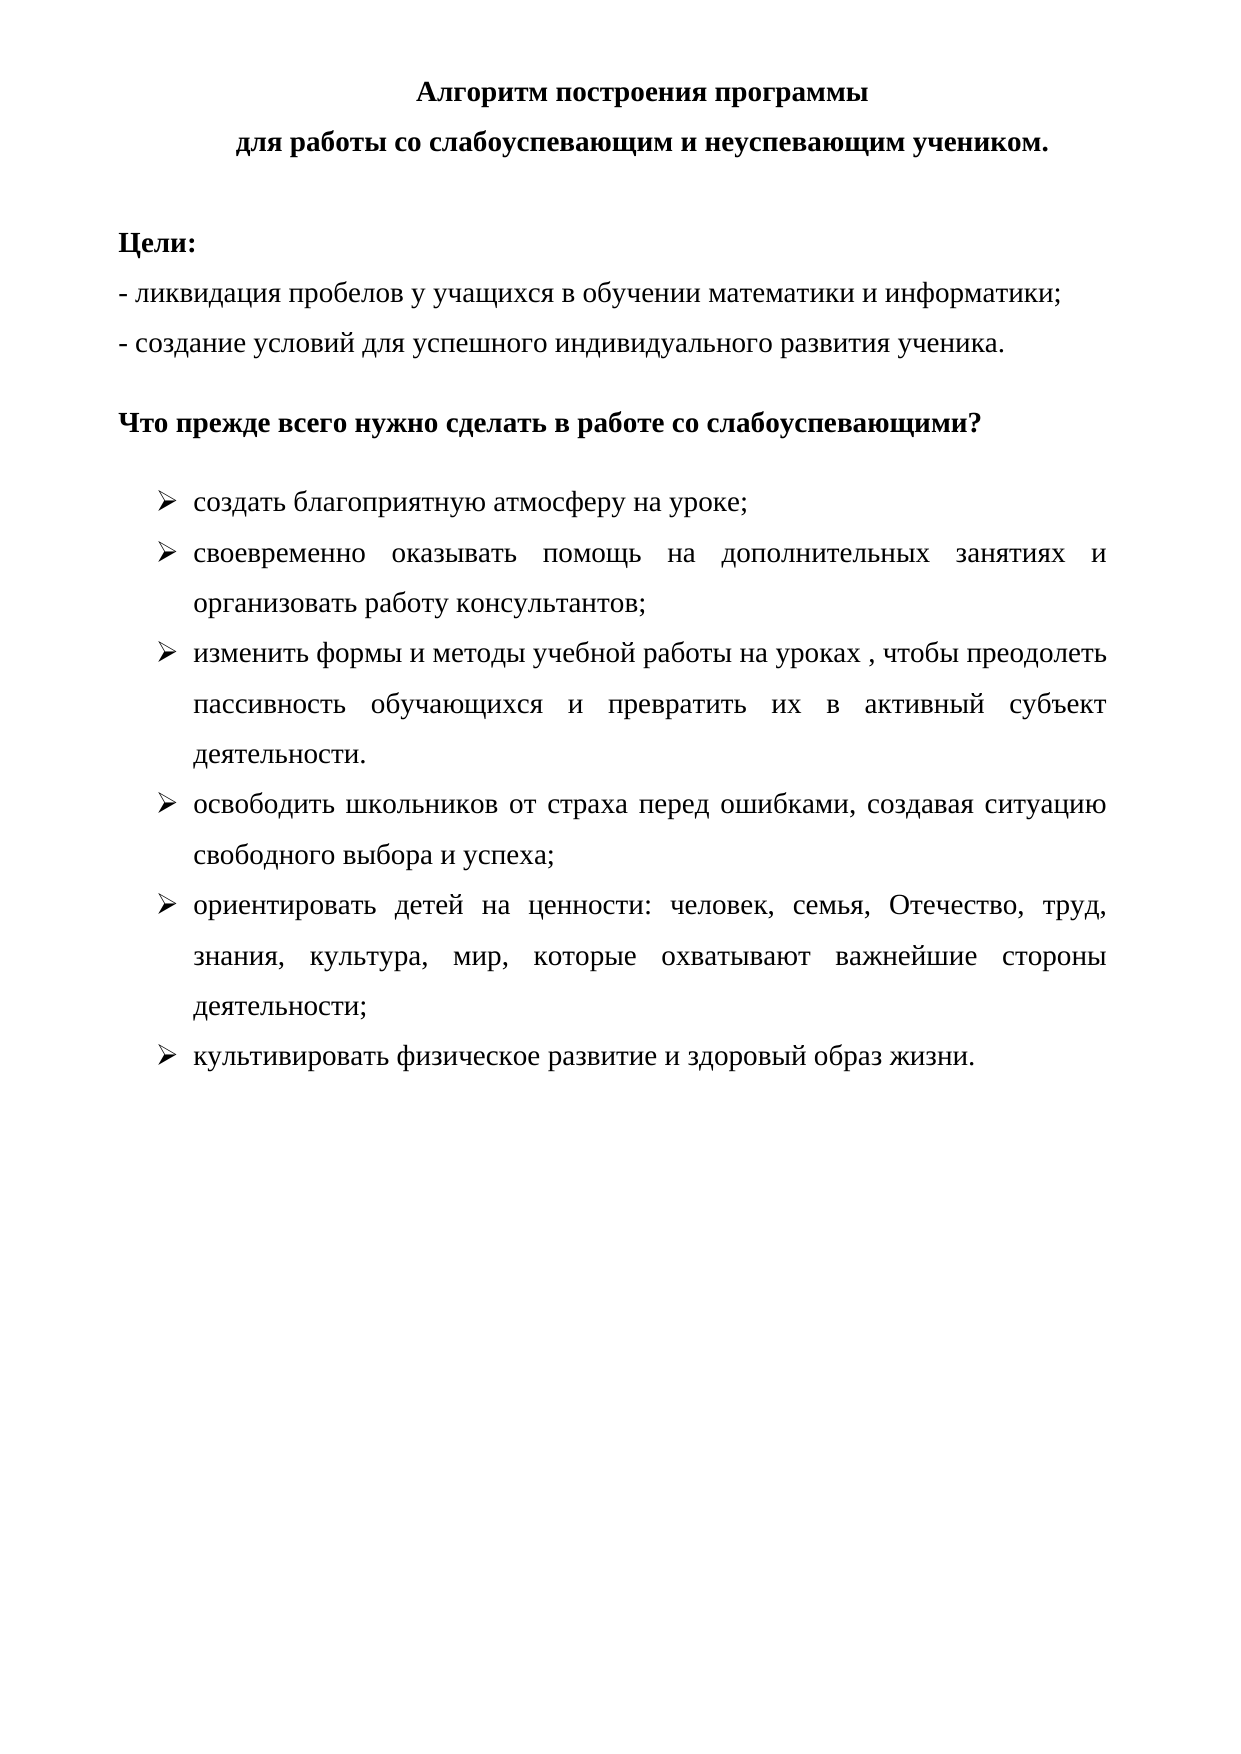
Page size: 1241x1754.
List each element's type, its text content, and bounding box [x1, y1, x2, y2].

text Что прежде всего нужно сделать в работе со слабоуспевающими? [118, 405, 1107, 438]
list своевременно оказывать помощь на дополнительных занятиях и организовать работу консультантов; [156, 535, 1107, 619]
list освободить школьников от страха перед ошибками, создавая ситуацию свободного выбора и успеха; [156, 787, 1107, 871]
text для работы со слабоуспевающим и неуспевающим учеником. [118, 124, 1107, 158]
text - ликвидация пробелов у учащихся в обучении математики и информатики; [118, 275, 1107, 309]
text Алгоритм построения программы [118, 74, 1107, 107]
text - создание условий для успешного индивидуального развития ученика. [118, 325, 1107, 359]
list изменить формы и методы учебной работы на уроках , чтобы преодолеть пассивность обучающихся и превратить их в активный субъект деятельности. [156, 636, 1107, 770]
text Цели: [118, 225, 1107, 258]
list ориентировать детей на ценности: человек, семья, Отечество, труд, знания, культура, мир, которые охватывают важнейшие стороны деятельности; [156, 887, 1107, 1022]
list культивировать физическое развитие и здоровый образ жизни. [156, 1038, 1107, 1072]
list создать благоприятную атмосферу на уроке; [156, 484, 1107, 518]
